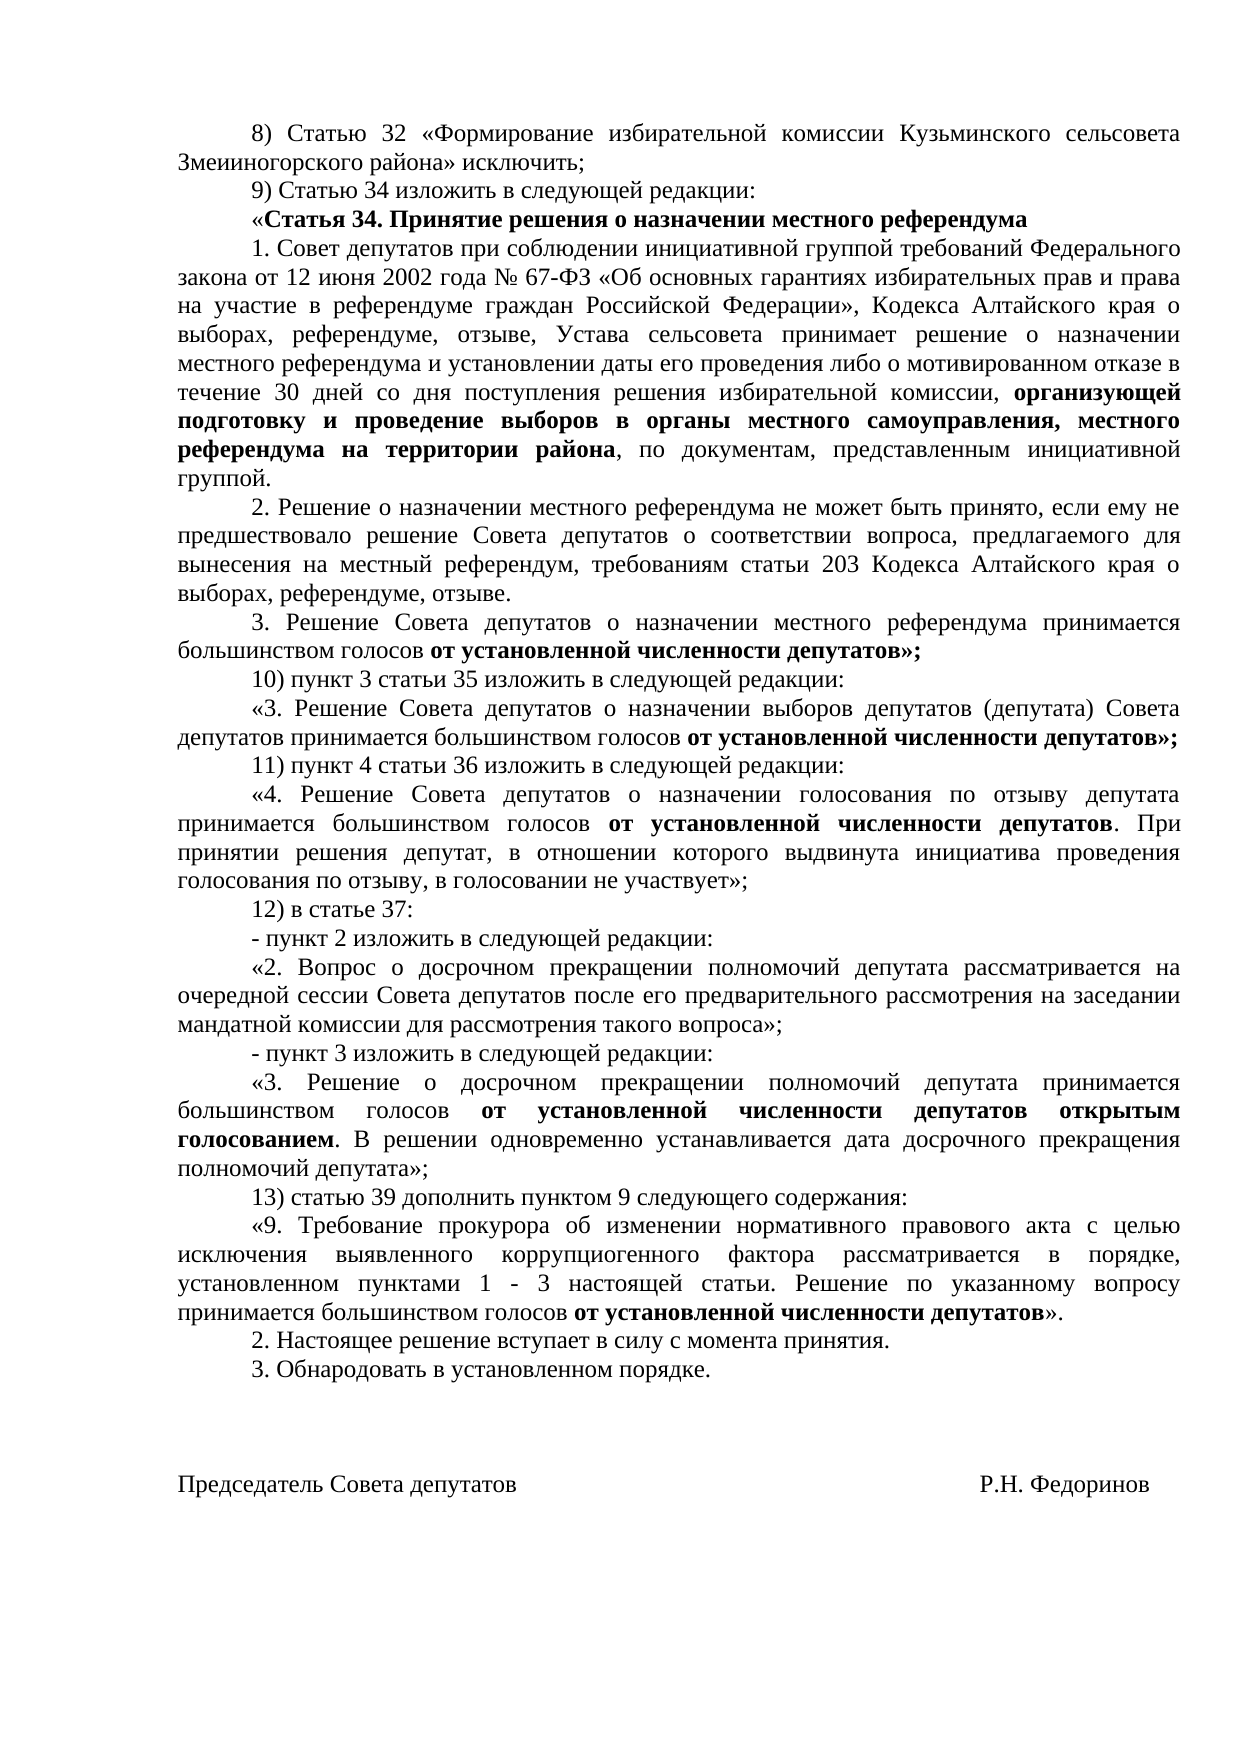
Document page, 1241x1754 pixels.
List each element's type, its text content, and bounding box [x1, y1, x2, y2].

text 10) пункт 3 статьи 35 изложить в следующей редакции: [177, 664, 1181, 693]
text 2. Настоящее решение вступает в силу с момента принятия. [177, 1326, 1181, 1354]
text «3. Решение о досрочном прекращении полномочий депутата принимается большинством голосов от установленной численности депутатов открытым голосованием. В решении одновременно устанавливается дата досрочного прекращения полномочий депутата»; [177, 1067, 1181, 1182]
text - пункт 3 изложить в следующей редакции: [177, 1038, 1181, 1067]
text «Статья 34. Принятие решения о назначении местного референдума [177, 204, 1181, 233]
text «9. Требование прокурора об изменении нормативного правового акта с целью исключения выявленного коррупциогенного фактора рассматривается в порядке, установленном пунктами 1 - 3 настоящей статьи. Решение по указанному вопросу принимается большинством голосов от установленной численности депутатов». [177, 1211, 1181, 1326]
text 3. Решение Совета депутатов о назначении местного референдума принимается большинством голосов от установленной численности депутатов»; [177, 607, 1181, 664]
text 1. Совет депутатов при соблюдении инициативной группой требований Федерального закона от 12 июня 2002 года № 67-ФЗ «Об основных гарантиях избирательных прав и права на участие в референдуме граждан Российской Федерации», Кодекса Алтайского края о выборах, референдуме, отзыве, Устава сельсовета принимает решение о назначении местного референдума и установлении даты его проведения либо о мотивированном отказе в течение 30 дней со дня поступления решения избирательной комиссии, организующей подготовку и проведение выборов в органы местного самоуправления, местного референдума на территории района, по документам, представленным инициативной группой. [177, 233, 1181, 492]
text «2. Вопрос о досрочном прекращении полномочий депутата рассматривается на очередной сессии Совета депутатов после его предварительного рассмотрения на заседании мандатной комиссии для рассмотрения такого вопроса»; [177, 952, 1181, 1038]
text - пункт 2 изложить в следующей редакции: [177, 923, 1181, 952]
text 2. Решение о назначении местного референдума не может быть принято, если ему не предшествовало решение Совета депутатов о соответствии вопроса, предлагаемого для вынесения на местный референдум, требованиям статьи 203 Кодекса Алтайского края о выборах, референдуме, отзыве. [177, 492, 1181, 607]
text «4. Решение Совета депутатов о назначении голосования по отзыву депутата принимается большинством голосов от установленной численности депутатов. При принятии решения депутат, в отношении которого выдвинута инициатива проведения голосования по отзыву, в голосовании не участвует»; [177, 779, 1181, 894]
text 3. Обнародовать в установленном порядке. [177, 1354, 1181, 1383]
text 13) статью 39 дополнить пунктом 9 следующего содержания: [177, 1182, 1181, 1211]
text «3. Решение Совета депутатов о назначении выборов депутатов (депутата) Совета депутатов принимается большинством голосов от установленной численности депутатов»; [177, 693, 1181, 751]
text 9) Статью 34 изложить в следующей редакции: [177, 176, 1181, 204]
text Председатель Совета депутатов Р.Н. Федоринов [177, 1469, 1181, 1497]
text 12) в статье 37: [177, 894, 1181, 923]
text 11) пункт 4 статьи 36 изложить в следующей редакции: [177, 751, 1181, 779]
text 8) Статью 32 «Формирование избирательной комиссии Кузьминского сельсовета Змеииногорского района» исключить; [177, 118, 1181, 176]
